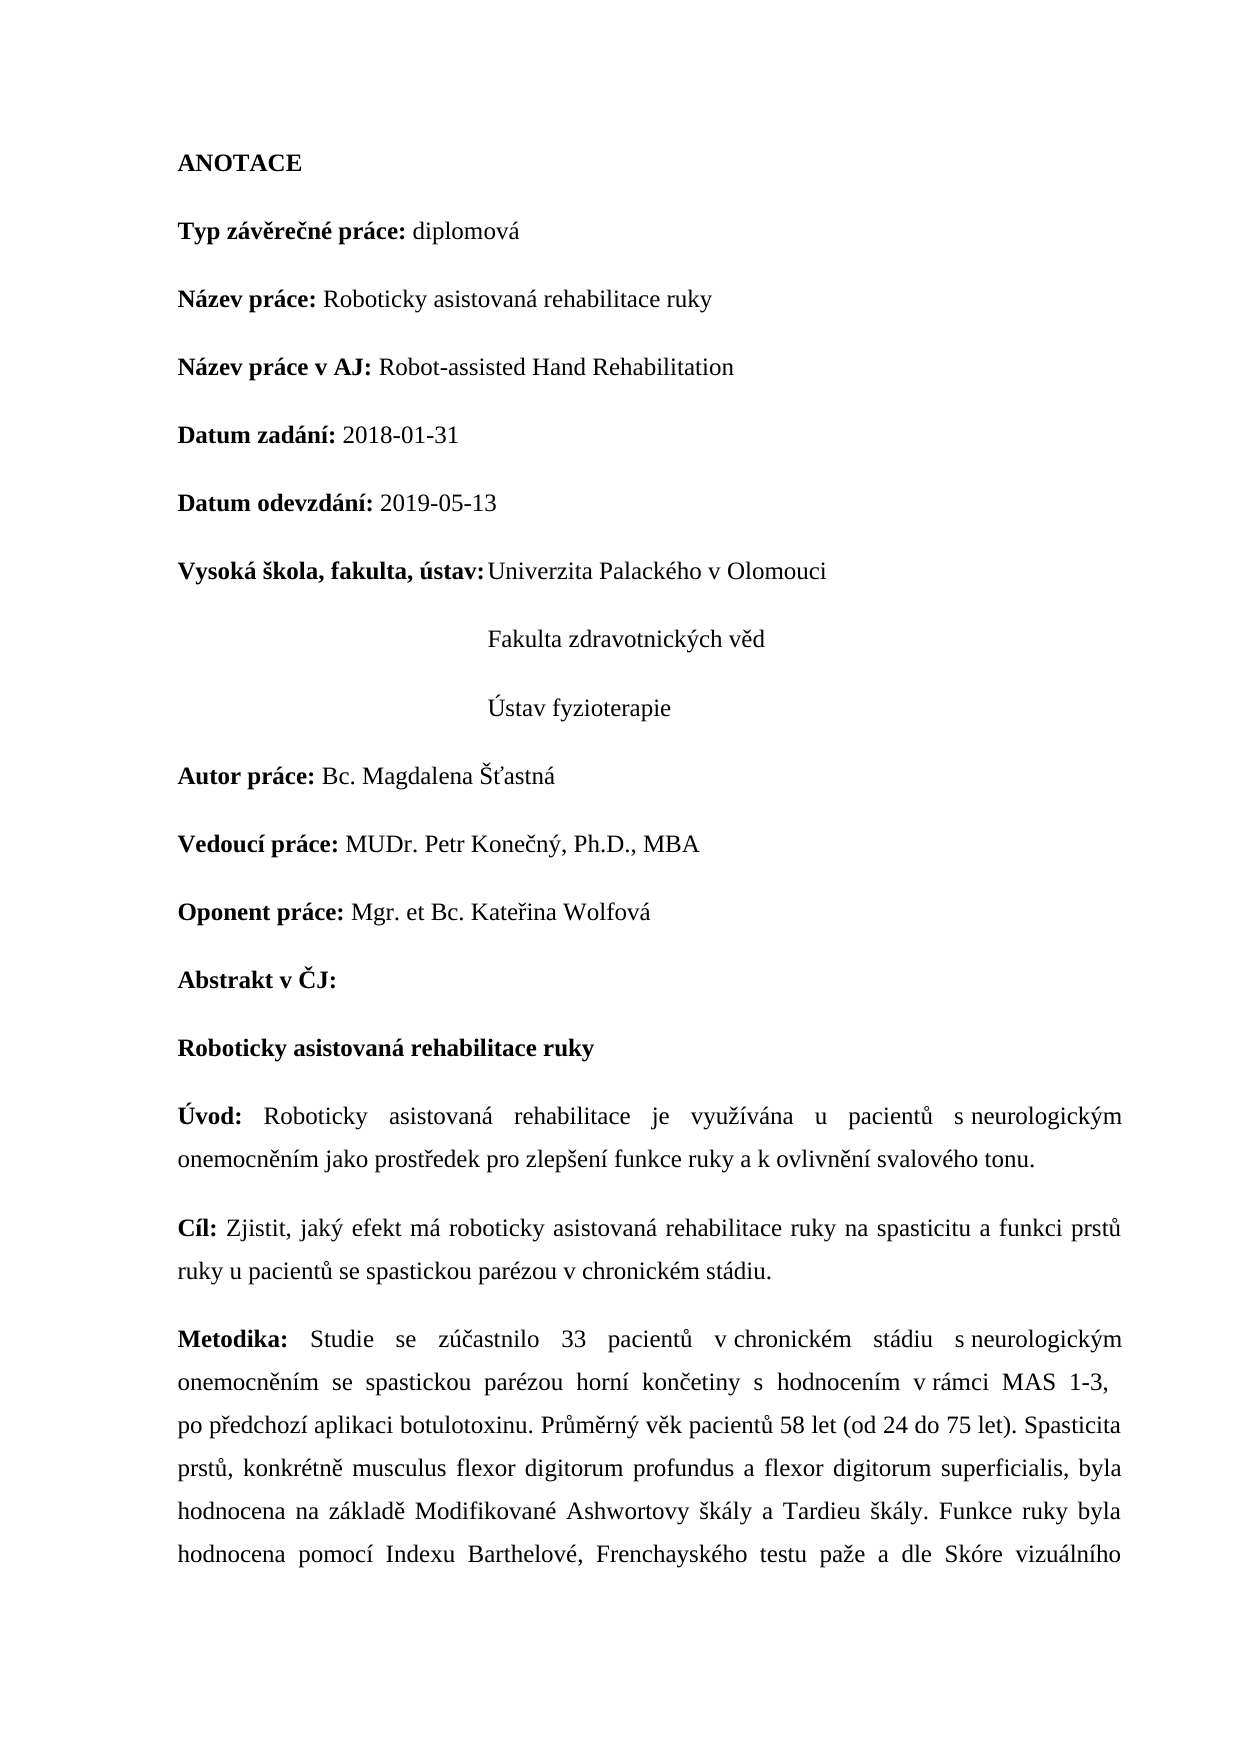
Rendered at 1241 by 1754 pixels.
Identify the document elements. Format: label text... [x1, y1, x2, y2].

text Roboticky asistovaná rehabilitace ruky [177, 1033, 1122, 1062]
text Datum odevzdání: 2019-05-13 [177, 488, 1122, 517]
text Vysoká škola, fakulta, ústav: Univerzita Palackého v Olomouci [177, 556, 1122, 585]
text Abstrakt v ČJ: [177, 965, 1122, 994]
text Úvod: Roboticky asistovaná rehabilitace je využívána u pacientů s neurologickým onemocněním jako prostředek pro zlepšení funkce ruky a k ovlivnění svalového tonu. [177, 1101, 1122, 1173]
text Název práce: Roboticky asistovaná rehabilitace ruky [177, 284, 1122, 313]
text Název práce v AJ: Robot-assisted Hand Rehabilitation [177, 352, 1122, 381]
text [177, 1324, 1122, 1568]
text Autor práce: Bc. Magdalena Šťastná [177, 761, 1122, 789]
text Datum zadání: 2018-01-31 [177, 420, 1122, 449]
text Cíl: Zjistit, jaký efekt má roboticky asistovaná rehabilitace ruky na spasticitu a funkci prstů ruky u pacientů se spastickou parézou v chronickém stádiu. [177, 1213, 1122, 1284]
text ANOTACE [177, 148, 1122, 176]
text Typ závěrečné práce: diplomová [177, 216, 1122, 244]
text Fakulta zdravotnických věd [177, 624, 1122, 653]
text Ústav fyzioterapie [177, 693, 1122, 721]
text Vedoucí práce: MUDr. Petr Konečný, Ph.D., MBA [177, 829, 1122, 858]
text Oponent práce: Mgr. et Bc. Kateřina Wolfová [177, 897, 1122, 926]
